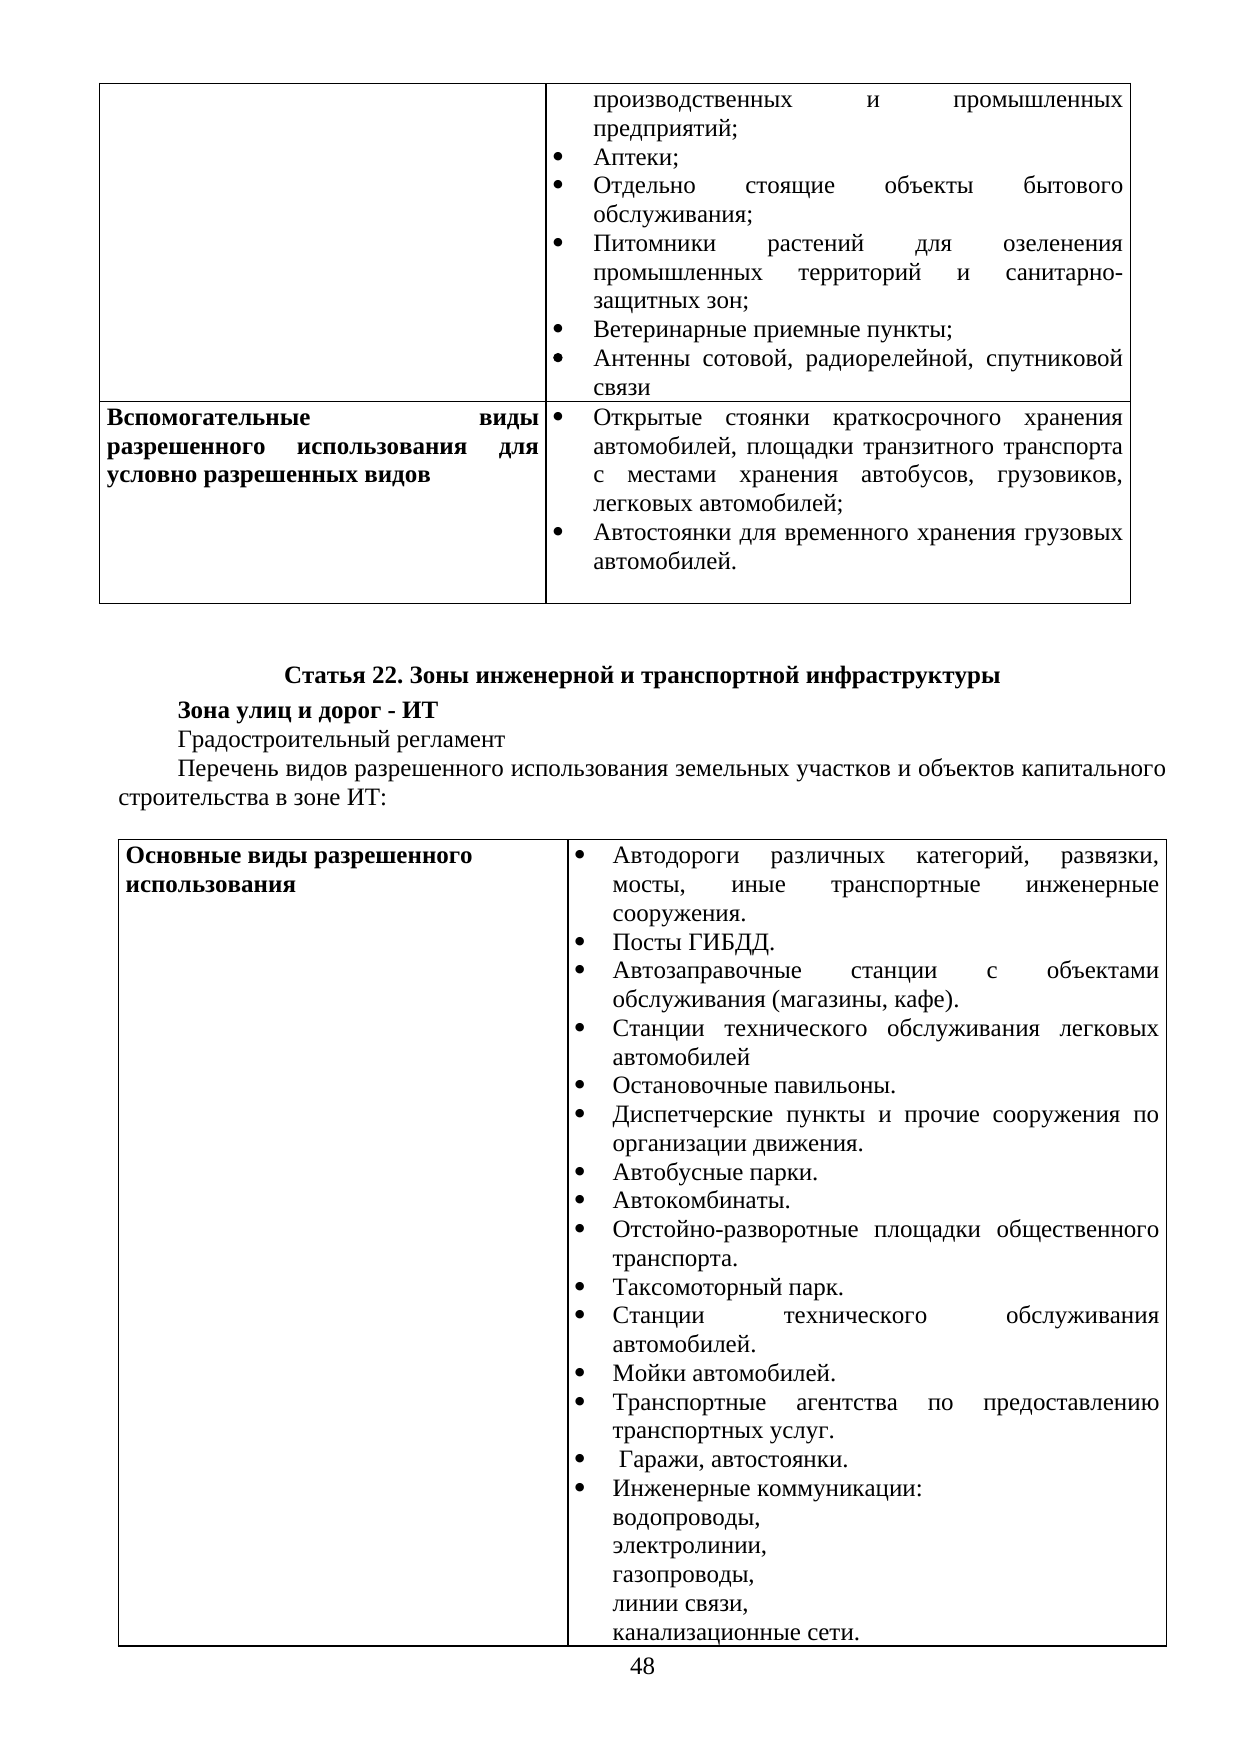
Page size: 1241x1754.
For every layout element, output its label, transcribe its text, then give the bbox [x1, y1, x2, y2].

subtitle Статья 22. Зоны инженерной и транспортной инфраструктуры [118, 661, 1167, 689]
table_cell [547, 84, 1130, 401]
text Перечень видов разрешенного использования земельных участков и объектов капитального строительства в зоне ИТ: [118, 753, 1167, 811]
text Градостроительный регламент [118, 724, 1167, 753]
table_cell Открытые стоянки краткосрочного хранения автомобилей, площадки транзитного транспорта с местами хранения автобусов, грузовиков, легковых автомобилей; Автостоянки для временного хранения грузовых автомобилей. [547, 402, 1130, 603]
table_header Автодороги различных категорий, развязки, мосты, иные транспортные инженерные сооружения. Посты ГИБДД. Автозаправочные станции с объектами обслуживания (магазины, кафе). Станции технического обслуживания легковых автомобилей Остановочные павильоны. Диспетчерские пункты и прочие сооружения по организации движения. Автобусные парки. Автокомбинаты. Отстойно-разворотные площадки общественного транспорта. Таксомоторный парк. Станции технического обслуживания автомобилей. Мойки автомобилей. Транспортные агентства по предоставлению транспортных услуг. Гаражи, автостоянки. Инженерные коммуникации: водопроводы, электролинии, газопроводы, линии связи, канализационные сети. [569, 840, 1166, 1645]
table_header Основные виды разрешенного использования [119, 840, 567, 1645]
table_cell Вспомогательные виды разрешенного использования для условно разрешенных видов [100, 402, 545, 603]
text Зона улиц и дорог - ИТ [118, 696, 1167, 724]
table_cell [100, 84, 545, 401]
